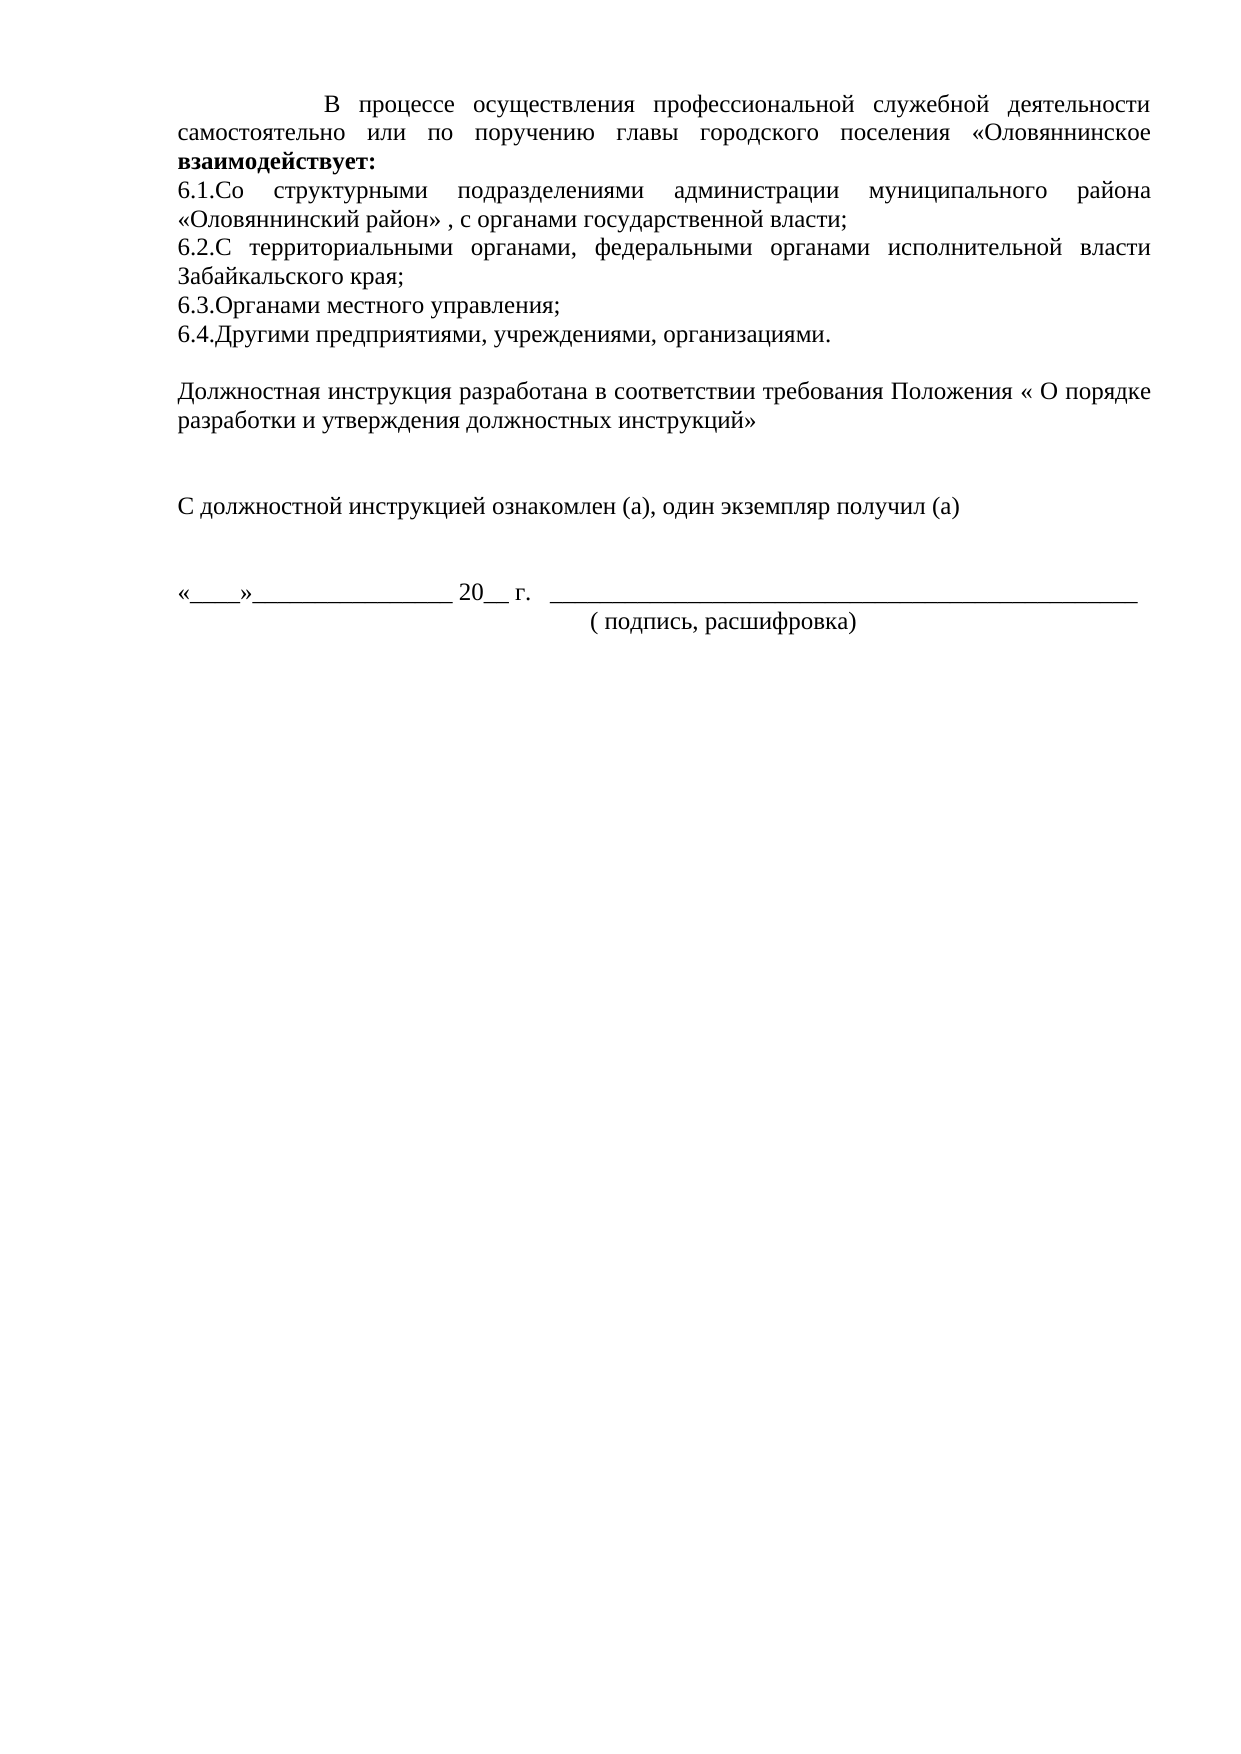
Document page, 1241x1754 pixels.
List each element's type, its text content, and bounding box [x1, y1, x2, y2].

text Должностная инструкция разработана в соответствии требования Положения « О порядке разработки и утверждения должностных инструкций» [177, 376, 1152, 434]
text «____»________________ 20__ г. _______________________________________________ [177, 577, 1152, 606]
text В процессе осуществления профессиональной служебной деятельности самостоятельно или по поручению главы городского поселения «Оловяннинское взаимодействует: [177, 89, 1152, 175]
text С должностной инструкцией ознакомлен (а), один экземпляр получил (а) [177, 491, 1152, 520]
text 6.3.Органами местного управления; [177, 290, 1152, 319]
text ( подпись, расшифровка) [177, 606, 1152, 635]
text 6.1.Со структурными подразделениями администрации муниципального района «Оловяннинский район» , с органами государственной власти; [177, 175, 1152, 232]
text 6.4.Другими предприятиями, учреждениями, организациями. [177, 319, 1152, 347]
text 6.2.С территориальными органами, федеральными органами исполнительной власти Забайкальского края; [177, 232, 1152, 290]
